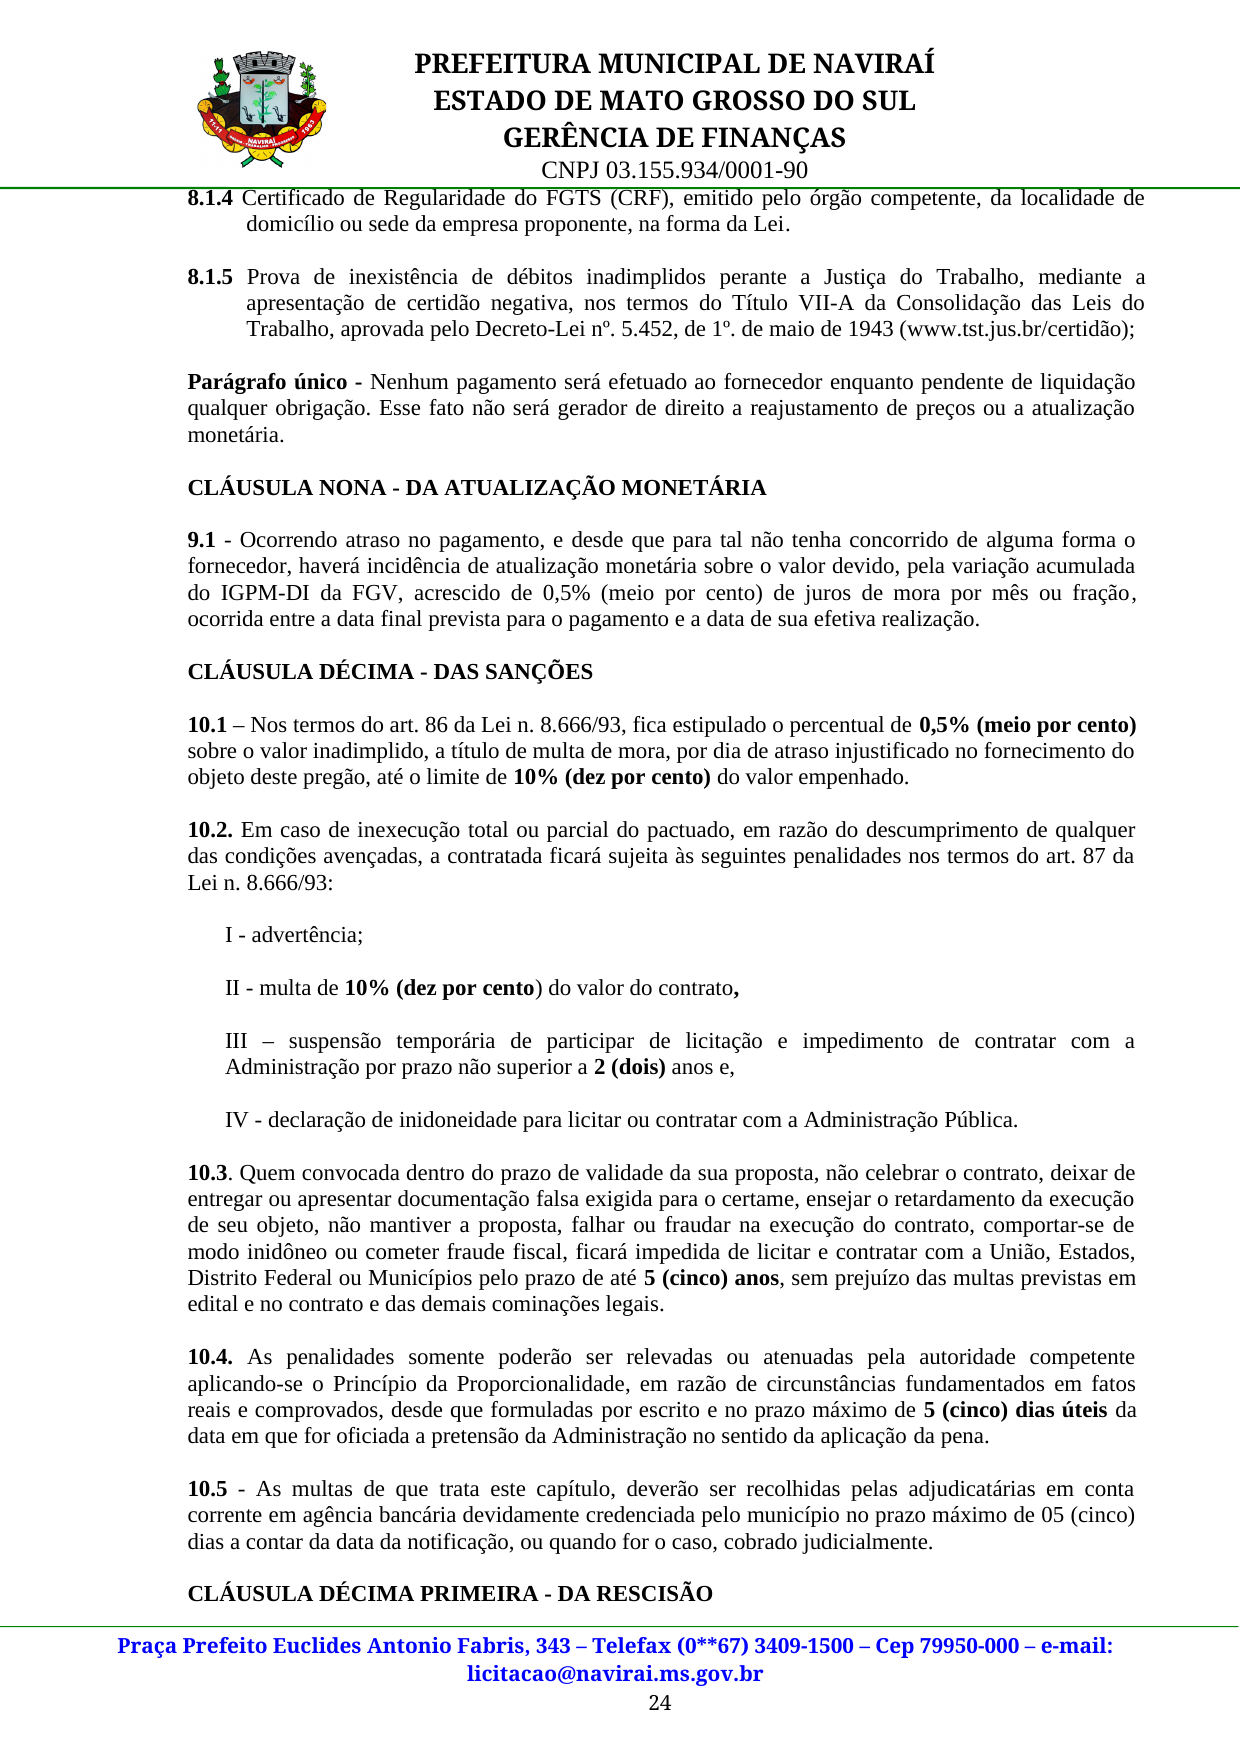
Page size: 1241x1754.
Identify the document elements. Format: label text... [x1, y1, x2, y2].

text 10.4. As penalidades somente poderão ser relevadas ou atenuadas pela autoridade competente aplicando-se o Princípio da Proporcionalidade, em razão de circunstâncias fundamentados em fatos reais e comprovados, desde que formuladas por escrito e no prazo máximo de 5 (cinco) dias úteis da data em que for oficiada a pretensão da Administração no sentido da aplicação da pena. [187, 1343, 1137, 1449]
text 10.3. Quem convocada dentro do prazo de validade da sua proposta, não celebrar o contrato, deixar de entregar ou apresentar documentação falsa exigida para o certame, ensejar o retardamento da execução de seu objeto, não mantiver a proposta, falhar ou fraudar na execução do contrato, comportar-se de modo inidôneo ou cometer fraude fiscal, ficará impedida de licitar e contratar com a União, Estados, Distrito Federal ou Municípios pelo prazo de até 5 (cinco) anos, sem prejuízo das multas previstas em edital e no contrato e das demais cominações legais. [187, 1159, 1137, 1317]
text III – suspensão temporária de participar de licitação e impedimento de contratar com a Administração por prazo não superior a 2 (dois) anos e, [225, 1027, 1137, 1080]
text II - multa de 10% (dez por cento) do valor do contrato, [225, 974, 1137, 1001]
text 10.1 – Nos termos do art. 86 da Lei n. 8.666/93, fica estipulado o percentual de 0,5% (meio por cento) sobre o valor inadimplido, a título de multa de mora, por dia de atraso injustificado no fornecimento do objeto deste pregão, até o limite de 10% (dez por cento) do valor empenhado. [187, 711, 1137, 790]
text 9.1 - Ocorrendo atraso no pagamento, e desde que para tal não tenha concorrido de alguma forma o fornecedor, haverá incidência de atualização monetária sobre o valor devido, pela variação acumulada do IGPM-DI da FGV, acrescido de 0,5% (meio por cento) de juros de mora por mês ou fração, ocorrida entre a data final prevista para o pagamento e a data de sua efetiva realização. [187, 526, 1137, 632]
text IV - declaração de inidoneidade para licitar ou contratar com a Administração Pública. [225, 1106, 1137, 1132]
text 10.5 - As multas de que trata este capítulo, deverão ser recolhidas pelas adjudicatárias em conta corrente em agência bancária devidamente credenciada pelo município no prazo máximo de 05 (cinco) dias a contar da data da notificação, ou quando for o caso, cobrado judicialmente. [187, 1475, 1137, 1554]
picture [197, 51, 327, 168]
text 8.1.5 Prova de inexistência de débitos inadimplidos perante a Justiça do Trabalho, mediante a apresentação de certidão negativa, nos termos do Título VII-A da Consolidação das Leis do Trabalho, aprovada pelo Decreto-Lei nº. 5.452, de 1º. de maio de 1943 (www.tst.jus.br/certidão); [187, 263, 1147, 342]
text Parágrafo único - Nenhum pagamento será efetuado ao fornecedor enquanto pendente de liquidação qualquer obrigação. Esse fato não será gerador de direito a reajustamento de preços ou a atualização monetária. [187, 368, 1137, 447]
text CLÁUSULA NONA - DA ATUALIZAÇÃO MONETÁRIA [187, 473, 1137, 500]
text I - advertência; [225, 922, 1137, 948]
text CLÁUSULA DÉCIMA - DAS SANÇÕES [187, 658, 1137, 684]
text 8.1.4 Certificado de Regularidade do FGTS (CRF), emitido pelo órgão competente, da localidade de domicílio ou sede da empresa proponente, na forma da Lei. [187, 184, 1147, 236]
text 10.2. Em caso de inexecução total ou parcial do pactuado, em razão do descumprimento de qualquer das condições avençadas, a contratada ficará sujeita às seguintes penalidades nos termos do art. 87 da Lei n. 8.666/93: [187, 816, 1137, 895]
text CLÁUSULA DÉCIMA PRIMEIRA - DA RESCISÃO [187, 1580, 1137, 1607]
